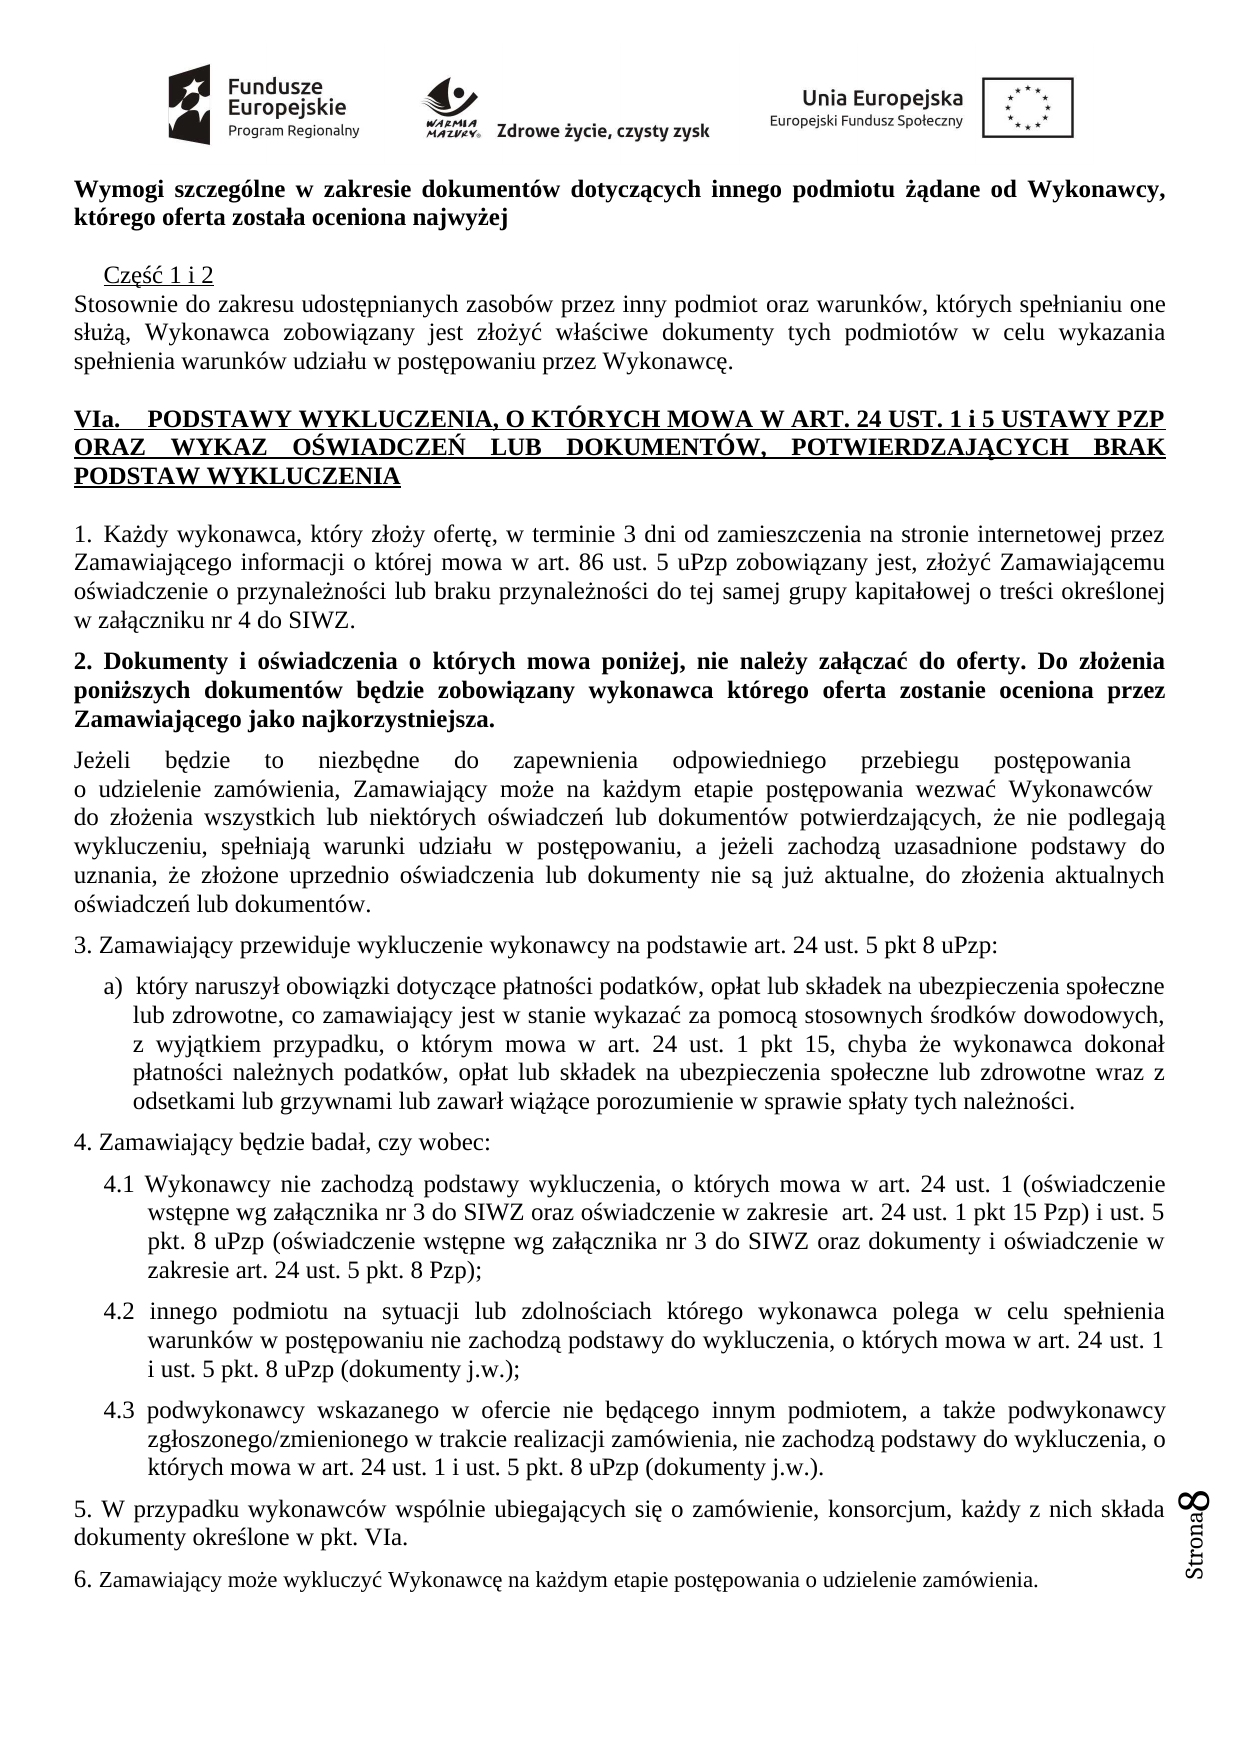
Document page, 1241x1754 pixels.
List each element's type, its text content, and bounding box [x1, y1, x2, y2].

list Dokumenty i oświadczenia o których mowa poniżej, nie należy załączać do oferty. Do złożenia poniższych dokumentów będzie zobowiązany wykonawca którego oferta zostanie oceniona przez Zamawiającego jako najkorzystniejsza. [74, 646, 1166, 732]
list Część 1 i 2 [103, 260, 1166, 289]
list 3. Zamawiający przewiduje wykluczenie wykonawcy na podstawie art. 24 ust. 5 pkt 8 uPzp: [74, 930, 1166, 959]
text Jeżeli będzie to niezbędne do zapewnienia odpowiedniego przebiegu postępowania o udzielenie zamówienia, Zamawiający może na każdym etapie postępowania wezwać Wykonawców do złożenia wszystkich lub niektórych oświadczeń lub dokumentów potwierdzających, że nie podlegają wykluczeniu, spełniają warunki udziału w postępowaniu, a jeżeli zachodzą uzasadnione podstawy do uznania, że złożone uprzednio oświadczenia lub dokumenty nie są już aktualne, do złożenia aktualnych oświadczeń lub dokumentów. [74, 745, 1166, 917]
list 4.3 podwykonawcy wskazanego w ofercie nie będącego innym podmiotem, a także podwykonawcy zgłoszonego/zmienionego w trakcie realizacji zamówienia, nie zachodzą podstawy do wykluczenia, o których mowa w art. 24 ust. 1 i ust. 5 pkt. 8 uPzp (dokumenty j.w.). [103, 1395, 1166, 1481]
text Stosownie do zakresu udostępnianych zasobów przez inny podmiot oraz warunków, których spełnianiu one służą, Wykonawca zobowiązany jest złożyć właściwe dokumenty tych podmiotów w celu wykazania spełnienia warunków udziału w postępowaniu przez Wykonawcę. [74, 289, 1166, 375]
list a) który naruszył obowiązki dotyczące płatności podatków, opłat lub składek na ubezpieczenia społeczne lub zdrowotne, co zamawiający jest w stanie wykazać za pomocą stosownych środków dowodowych, z wyjątkiem przypadku, o którym mowa w art. 24 ust. 1 pkt 15, chyba że wykonawca dokonał płatności należnych podatków, opłat lub składek na ubezpieczenia społeczne lub zdrowotne wraz z odsetkami lub grzywnami lub zawarł wiążące porozumienie w sprawie spłaty tych należności. [103, 971, 1166, 1115]
list VIa. PODSTAWY WYKLUCZENIA, O KTÓRYCH MOWA W ART. 24 UST. 1 i 5 USTAWY PZP ORAZ WYKAZ OŚWIADCZEŃ LUB DOKUMENTÓW, POTWIERDZAJĄCYCH BRAK PODSTAW WYKLUCZENIA [74, 404, 1166, 429]
picture [148, 43, 1094, 165]
list Każdy wykonawca, który złoży ofertę, w terminie 3 dni od zamieszczenia na stronie internetowej przez Zamawiającego informacji o której mowa w art. 86 ust. 5 uPzp zobowiązany jest, złożyć Zamawiającemu oświadczenie o przynależności lub braku przynależności do tej samej grupy kapitałowej o treści określonej w załączniku nr 4 do SIWZ. [74, 519, 1166, 634]
list 4.1 Wykonawcy nie zachodzą podstawy wykluczenia, o których mowa w art. 24 ust. 1 (oświadczenie wstępne wg załącznika nr 3 do SIWZ oraz oświadczenie w zakresie art. 24 ust. 1 pkt 15 Pzp) i ust. 5 pkt. 8 uPzp (oświadczenie wstępne wg załącznika nr 3 do SIWZ oraz dokumenty i oświadczenie w zakresie art. 24 ust. 5 pkt. 8 Pzp); [103, 1169, 1166, 1284]
text 6. Zamawiający może wykluczyć Wykonawcę na każdym etapie postępowania o udzielenie zamówienia. [74, 1564, 1166, 1592]
list 4.2 innego podmiotu na sytuacji lub zdolnościach którego wykonawca polega w celu spełnienia warunków w postępowaniu nie zachodzą podstawy do wykluczenia, o których mowa w art. 24 ust. 1 i ust. 5 pkt. 8 uPzp (dokumenty j.w.); [103, 1296, 1166, 1382]
list VIa. PODSTAWY WYKLUCZENIA, O KTÓRYCH MOWA W ART. 24 UST. 1 i 5 USTAWY PZP ORAZ WYKAZ OŚWIADCZEŃ LUB DOKUMENTÓW, POTWIERDZAJĄCYCH BRAK PODSTAW WYKLUCZENIA [74, 430, 1166, 457]
list 5. W przypadku wykonawców wspólnie ubiegających się o zamówienie, konsorcjum, każdy z nich składa dokumenty określone w pkt. VIa. [74, 1494, 1166, 1551]
text Wymogi szczególne w zakresie dokumentów dotyczących innego podmiotu żądane od Wykonawcy, którego oferta została oceniona najwyżej [74, 174, 1166, 231]
list 4. Zamawiający będzie badał, czy wobec: [74, 1127, 1166, 1156]
list VIa. PODSTAWY WYKLUCZENIA, O KTÓRYCH MOWA W ART. 24 UST. 1 i 5 USTAWY PZP ORAZ WYKAZ OŚWIADCZEŃ LUB DOKUMENTÓW, POTWIERDZAJĄCYCH BRAK PODSTAW WYKLUCZENIA [74, 459, 1166, 490]
